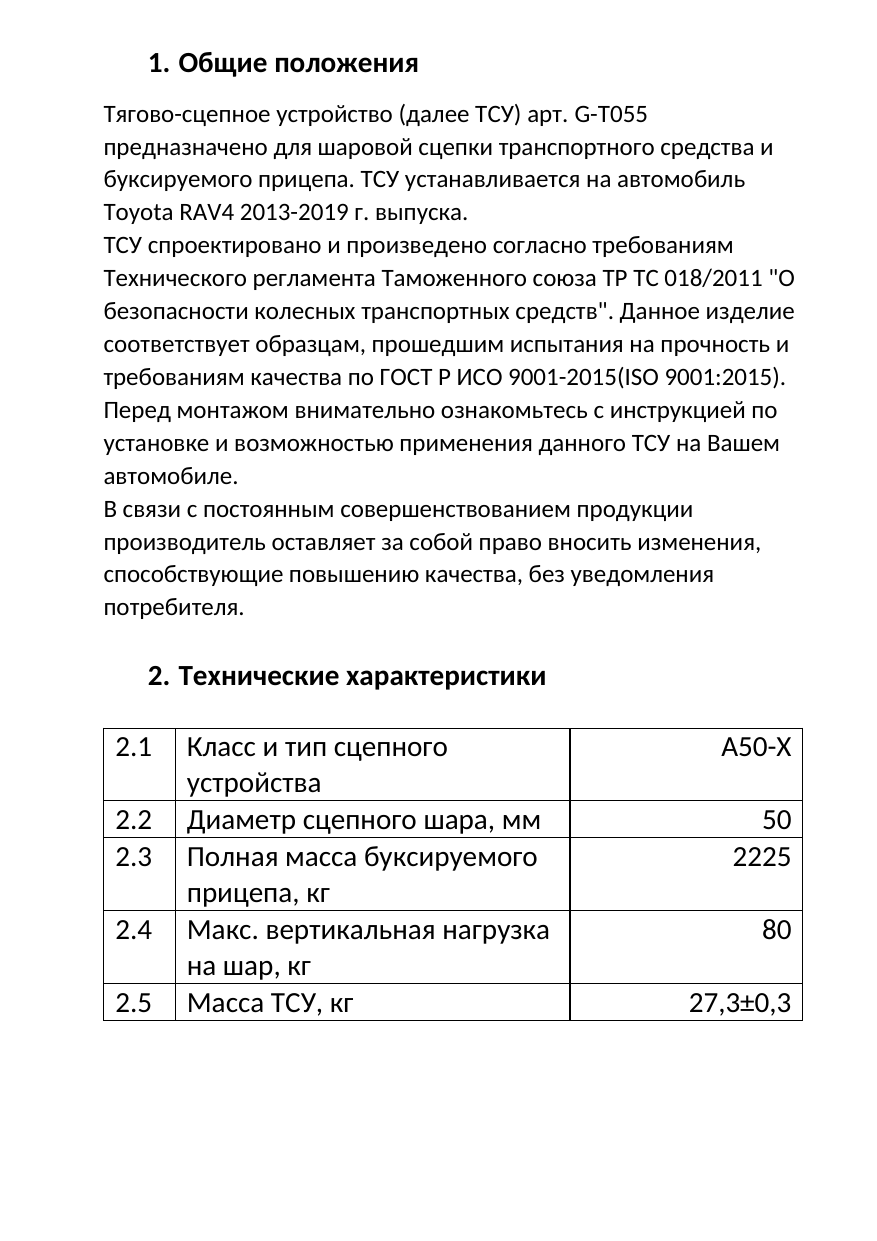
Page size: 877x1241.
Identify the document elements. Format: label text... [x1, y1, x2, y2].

table_header А50-Х [571, 729, 802, 800]
text ТСУ спроектировано и произведено согласно требованиям Технического регламента Таможенного союза ТР ТС 018/2011 "О безопасности колесных транспортных средств". Данное изделие соответствует образцам, прошедшим испытания на прочность и требованиям качества по ГОСТ Р ИСО 9001-2015(ISO 9001:2015). [103, 229, 803, 392]
list Технические характеристики [103, 657, 803, 693]
table_cell 2.3 [104, 838, 175, 910]
table_cell Диаметр сцепного шара, мм [176, 801, 569, 837]
table_cell 2.2 [104, 801, 175, 837]
text Тягово-сцепное устройство (далее ТСУ) арт. G-T055 предназначено для шаровой сцепки транспортного средства и буксируемого прицепа. ТСУ устанавливается на автомобиль Toyota RAV4 2013-2019 г. выпуска. [103, 98, 803, 227]
table_header 2.1 [104, 729, 175, 800]
table_header Класс и тип сцепного устройства [176, 729, 569, 800]
table_cell Макс. вертикальная нагрузка на шар, кг [176, 911, 569, 982]
table_cell 2.4 [104, 911, 175, 982]
table_cell 27,3±0,3 [571, 984, 802, 1020]
table_cell Масса ТСУ, кг [176, 984, 569, 1020]
text Перед монтажом внимательно ознакомьтесь с инструкцией по установке и возможностью применения данного ТСУ на Вашем автомобиле. [103, 394, 803, 490]
text В связи с постоянным совершенствованием продукции производитель оставляет за собой право вносить изменения, способствующие повышению качества, без уведомления потребителя. [103, 493, 803, 622]
table_cell 50 [571, 801, 802, 837]
table_cell Полная масса буксируемого прицепа, кг [176, 838, 569, 910]
table_cell 2.5 [104, 984, 175, 1020]
table_cell 80 [571, 911, 802, 982]
list Общие положения [103, 44, 803, 80]
table_cell 2225 [571, 838, 802, 910]
